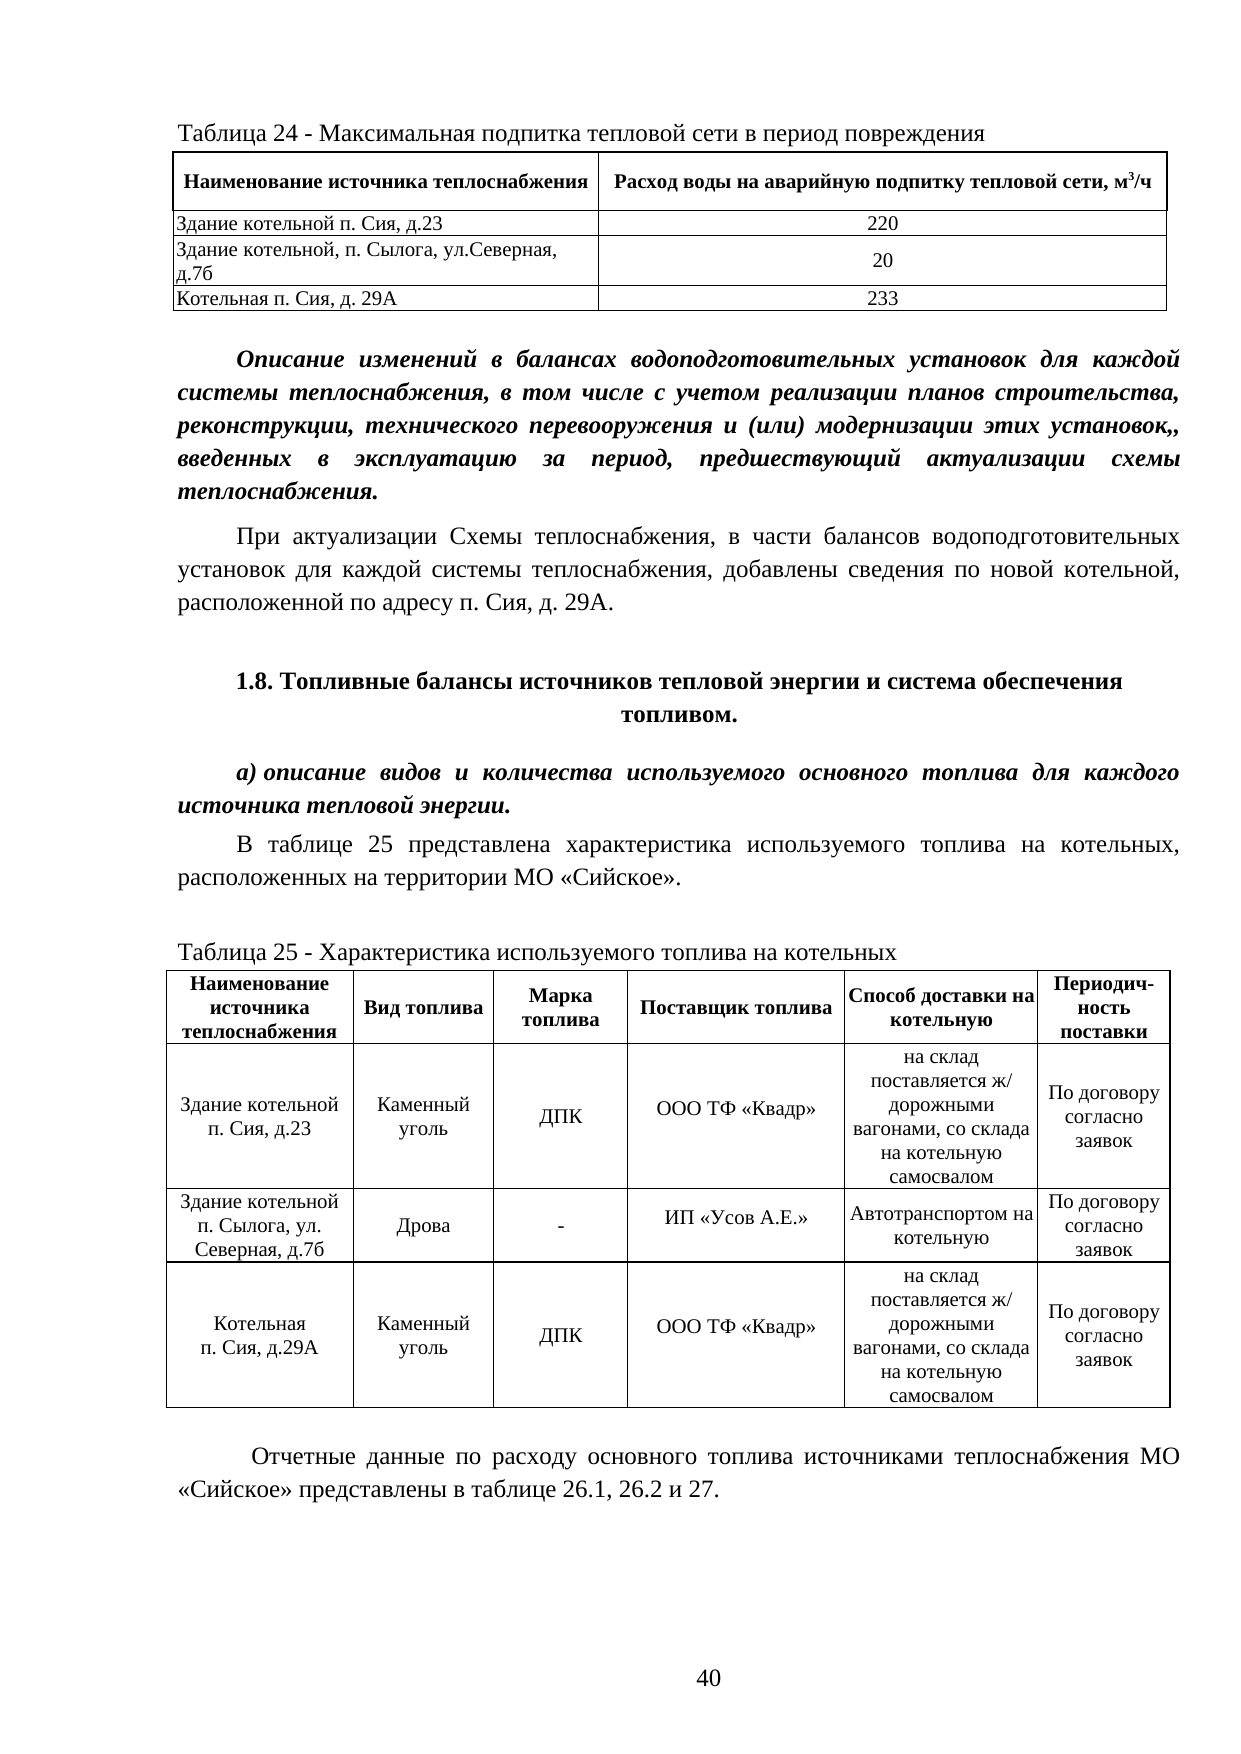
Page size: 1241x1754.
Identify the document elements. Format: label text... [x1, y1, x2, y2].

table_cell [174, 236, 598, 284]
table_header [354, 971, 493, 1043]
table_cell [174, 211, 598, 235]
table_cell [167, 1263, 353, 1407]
text Таблица 25 - Характеристика используемого топлива на котельных [177, 937, 1181, 965]
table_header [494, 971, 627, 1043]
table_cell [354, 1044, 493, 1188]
text Отчетные данные по расходу основного топлива источниками теплоснабжения МО «Сийское» представлены в таблице 26.1, 26.2 и 27. [177, 1441, 1181, 1503]
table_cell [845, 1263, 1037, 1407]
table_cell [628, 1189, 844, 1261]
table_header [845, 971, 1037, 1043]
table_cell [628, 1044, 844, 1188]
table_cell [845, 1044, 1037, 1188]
text При актуализации Схемы теплоснабжения, в части балансов водоподготовительных установок для каждой системы теплоснабжения, добавлены сведения по новой котельной, расположенной по адресу п. Сия, д. 29А. [177, 521, 1181, 616]
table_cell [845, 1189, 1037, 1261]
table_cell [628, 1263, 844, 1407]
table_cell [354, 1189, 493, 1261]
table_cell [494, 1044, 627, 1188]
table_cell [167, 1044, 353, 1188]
text В таблице 25 представлена характеристика используемого топлива на котельных, расположенных на территории МО «Сийское». [177, 829, 1181, 891]
text 1.8. Топливные балансы источников тепловой энергии и система обеспечения топливом. [177, 666, 1181, 728]
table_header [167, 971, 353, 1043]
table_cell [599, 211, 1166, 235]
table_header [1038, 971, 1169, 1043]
subtitle а) описание видов и количества используемого основного топлива для каждого источника тепловой энергии. [177, 757, 1181, 819]
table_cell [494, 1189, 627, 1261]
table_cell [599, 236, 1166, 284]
text Таблица 24 - Максимальная подпитка тепловой сети в период повреждения [177, 118, 1181, 147]
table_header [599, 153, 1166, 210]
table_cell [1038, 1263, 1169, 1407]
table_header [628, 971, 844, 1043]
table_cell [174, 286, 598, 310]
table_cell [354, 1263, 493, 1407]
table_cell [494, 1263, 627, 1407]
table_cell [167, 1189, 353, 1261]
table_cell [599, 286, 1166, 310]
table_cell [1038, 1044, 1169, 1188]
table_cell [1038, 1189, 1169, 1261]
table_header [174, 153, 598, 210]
text Описание изменений в балансах водоподготовительных установок для каждой системы теплоснабжения, в том числе с учетом реализации планов строительства, реконструкции, технического перевооружения и (или) модернизации этих установок,, введенных в эксплуатацию за период, предшествующий актуализации схемы теплоснабжения. [177, 344, 1181, 504]
